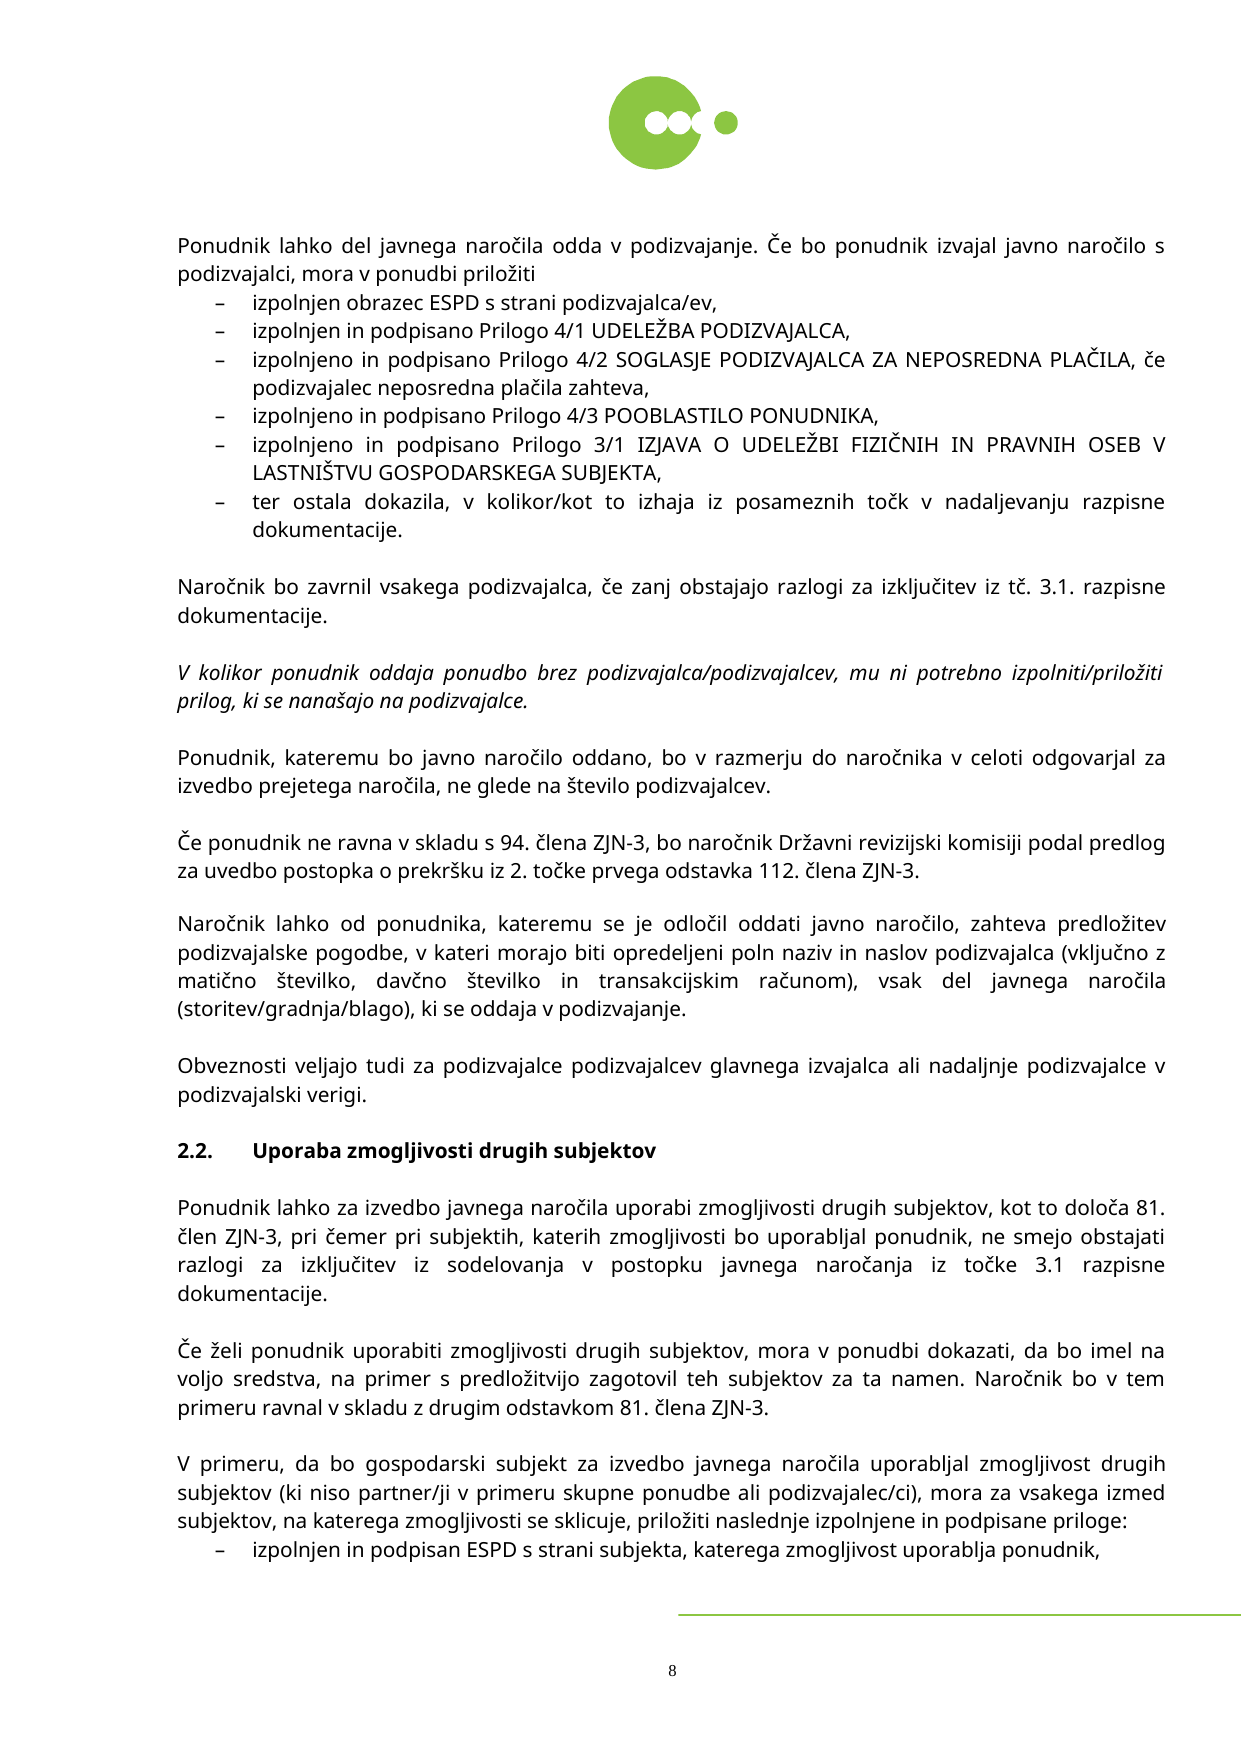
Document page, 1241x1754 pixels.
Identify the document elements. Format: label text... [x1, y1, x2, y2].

text V primeru, da bo gospodarski subjekt za izvedbo javnega naročila uporabljal zmogljivost drugih subjektov (ki niso partner/ji v primeru skupne ponudbe ali podizvajalec/ci), mora za vsakega izmed subjektov, na katerega zmogljivosti se sklicuje, priložiti naslednje izpolnjene in podpisane priloge: [177, 1449, 1167, 1535]
list izpolnjen in podpisan ESPD s strani subjekta, katerega zmogljivost uporablja ponudnik, [214, 1535, 1167, 1563]
text Ponudnik lahko del javnega naročila odda v podizvajanje. Če bo ponudnik izvajal javno naročilo s podizvajalci, mora v ponudbi priložiti [177, 231, 1167, 288]
list Uporaba zmogljivosti drugih subjektov [177, 1137, 1167, 1165]
text Naročnik bo zavrnil vsakega podizvajalca, če zanj obstajajo razlogi za izključitev iz tč. 3.1. razpisne dokumentacije. [177, 572, 1167, 629]
list izpolnjen in podpisano Prilogo 4/1 UDELEŽBA PODIZVAJALCA, [214, 316, 1167, 345]
list izpolnjen obrazec ESPD s strani podizvajalca/ev, [214, 288, 1167, 316]
list izpolnjeno in podpisano Prilogo 3/1 IZJAVA O UDELEŽBI FIZIČNIH IN PRAVNIH OSEB V LASTNIŠTVU GOSPODARSKEGA SUBJEKTA, [214, 430, 1167, 487]
text V kolikor ponudnik oddaja ponudbo brez podizvajalca/podizvajalcev, mu ni potrebno izpolniti/priložiti prilog, ki se nanašajo na podizvajalce. [177, 658, 1167, 714]
text Ponudnik lahko za izvedbo javnega naročila uporabi zmogljivosti drugih subjektov, kot to določa 81. člen ZJN-3, pri čemer pri subjektih, katerih zmogljivosti bo uporabljal ponudnik, ne smejo obstajati razlogi za izključitev iz sodelovanja v postopku javnega naročanja iz točke 3.1 razpisne dokumentacije. [177, 1193, 1167, 1307]
list izpolnjeno in podpisano Prilogo 4/2 SOGLASJE PODIZVAJALCA ZA NEPOSREDNA PLAČILA, če podizvajalec neposredna plačila zahteva, [214, 345, 1167, 402]
text Obveznosti veljajo tudi za podizvajalce podizvajalcev glavnega izvajalca ali nadaljnje podizvajalce v podizvajalski verigi. [177, 1051, 1167, 1108]
list ter ostala dokazila, v kolikor/kot to izhaja iz posameznih točk v nadaljevanju razpisne dokumentacije. [214, 487, 1167, 544]
text Naročnik lahko od ponudnika, kateremu se je odločil oddati javno naročilo, zahteva predložitev podizvajalske pogodbe, v kateri morajo biti opredeljeni poln naziv in naslov podizvajalca (vključno z matično številko, davčno številko in transakcijskim računom), vsak del javnega naročila (storitev/gradnja/blago), ki se oddaja v podizvajanje. [177, 909, 1167, 1023]
text Ponudnik, kateremu bo javno naročilo oddano, bo v razmerju do naročnika v celoti odgovarjal za izvedbo prejetega naročila, ne glede na število podizvajalcev. [177, 743, 1167, 800]
list izpolnjeno in podpisano Prilogo 4/3 POOBLASTILO PONUDNIKA, [214, 402, 1167, 430]
text Če želi ponudnik uporabiti zmogljivosti drugih subjektov, mora v ponudbi dokazati, da bo imel na voljo sredstva, na primer s predložitvijo zagotovil teh subjektov za ta namen. Naročnik bo v tem primeru ravnal v skladu z drugim odstavkom 81. člena ZJN-3. [177, 1336, 1167, 1421]
text Če ponudnik ne ravna v skladu s 94. člena ZJN-3, bo naročnik Državni revizijski komisiji podal predlog za uvedbo postopka o prekršku iz 2. točke prvega odstavka 112. člena ZJN-3. [177, 828, 1167, 885]
